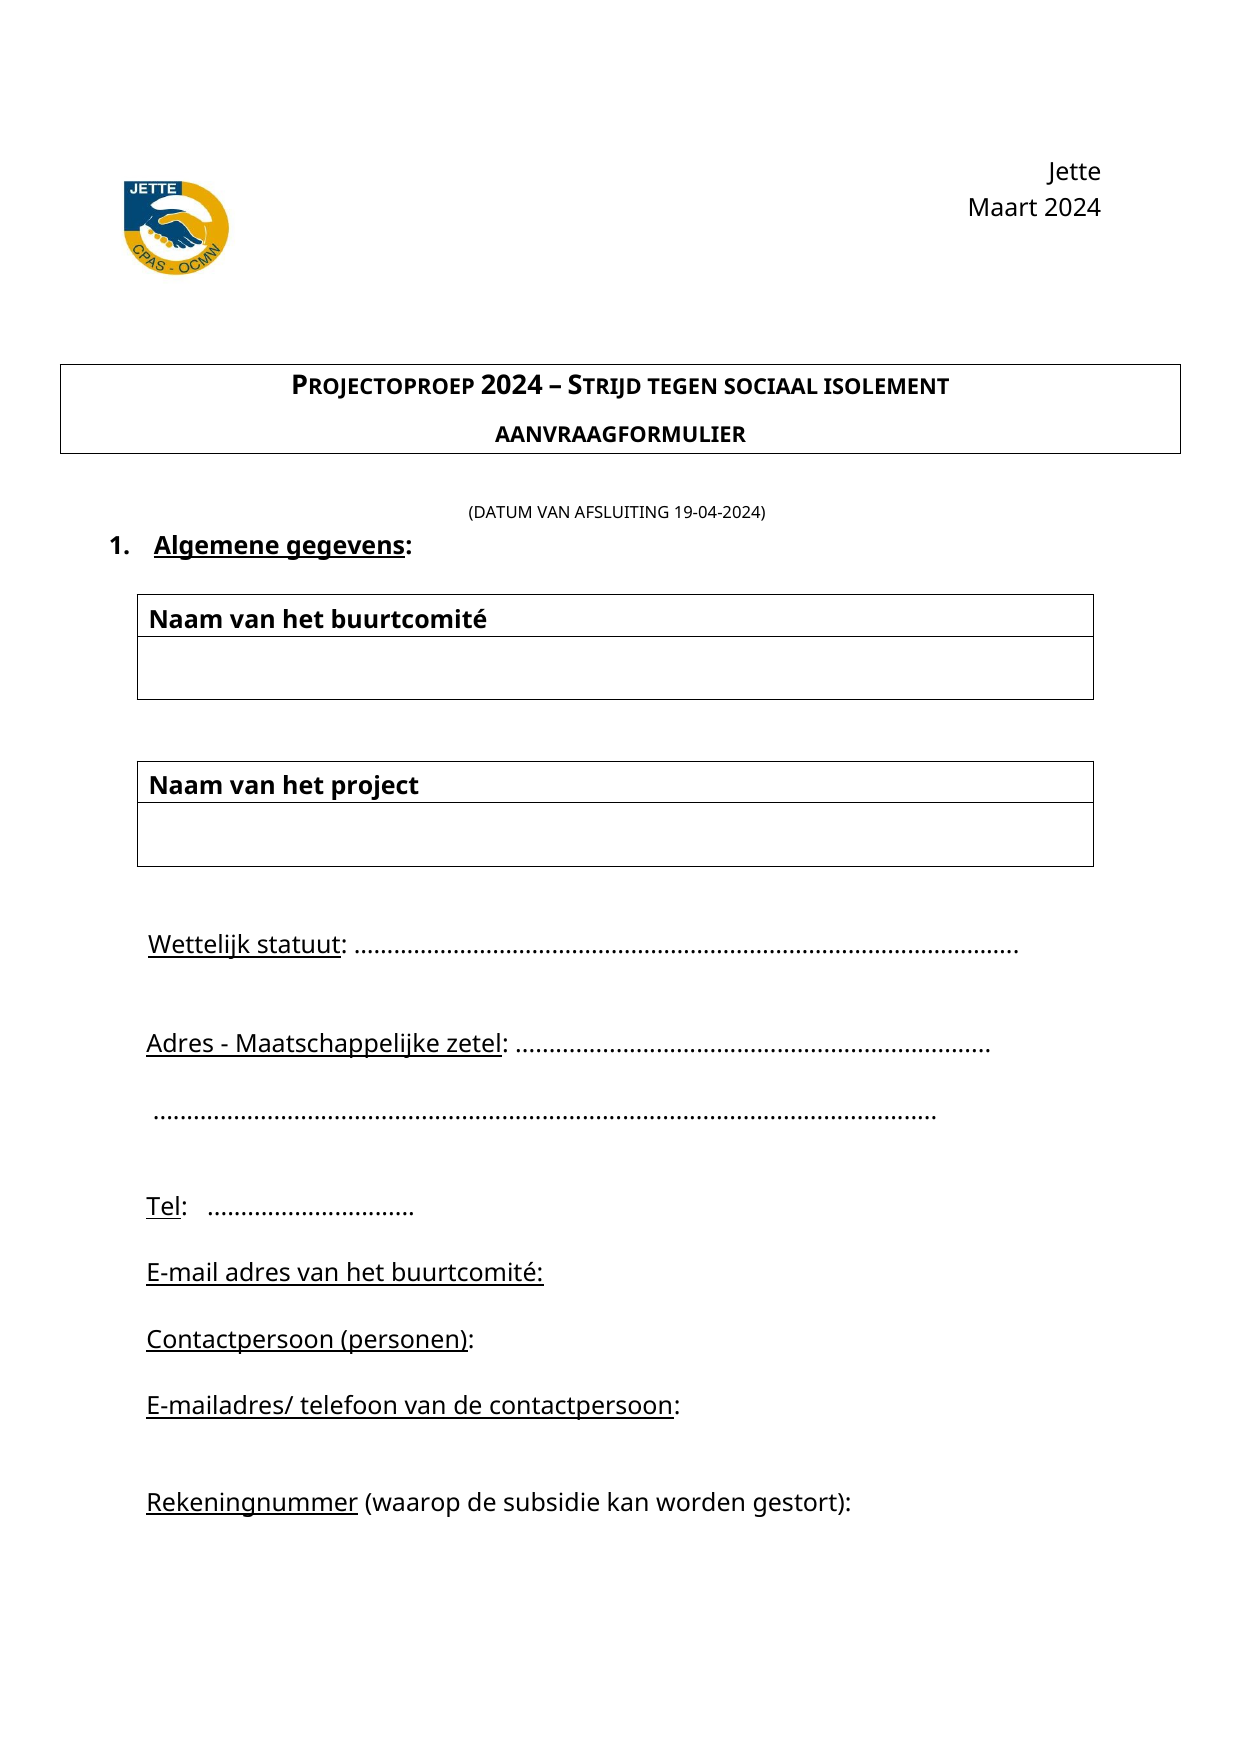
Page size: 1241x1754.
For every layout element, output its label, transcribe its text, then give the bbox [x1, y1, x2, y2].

table_cell [138, 637, 1093, 699]
text E-mail adres van het buurtcomité: [146, 1255, 1116, 1289]
text Wettelijk statuut: ……………………………………………………………………………………….. [148, 927, 1180, 961]
text Jette [246, 154, 1101, 188]
picture [90, 153, 246, 293]
text Rekeningnummer (waarop de subsidie kan worden gestort): [146, 1484, 1101, 1519]
text Maart 2024 [246, 190, 1101, 224]
text ..................................................................................................................... [146, 1092, 1101, 1126]
table_header Naam van het project [138, 762, 1093, 802]
table_header Naam van het buurtcomité [138, 595, 1093, 636]
text PROJECTOPROEP 2024 – STRIJD TEGEN SOCIAAL ISOLEMENT [61, 365, 1180, 402]
text AANVRAAGFORMULIER [61, 418, 1180, 453]
text (DATUM VAN AFSLUITING 19-04-2024) [148, 501, 778, 523]
list Algemene gegevens: [109, 527, 1180, 561]
text Adres - Maatschappelijke zetel: ....................................................................... [146, 1026, 1101, 1060]
text Contactpersoon (personen): [146, 1321, 1116, 1356]
text Tel: ............................... [146, 1189, 506, 1223]
text E-mailadres/ telefoon van de contactpersoon: [146, 1388, 1116, 1422]
table_cell [138, 803, 1093, 866]
